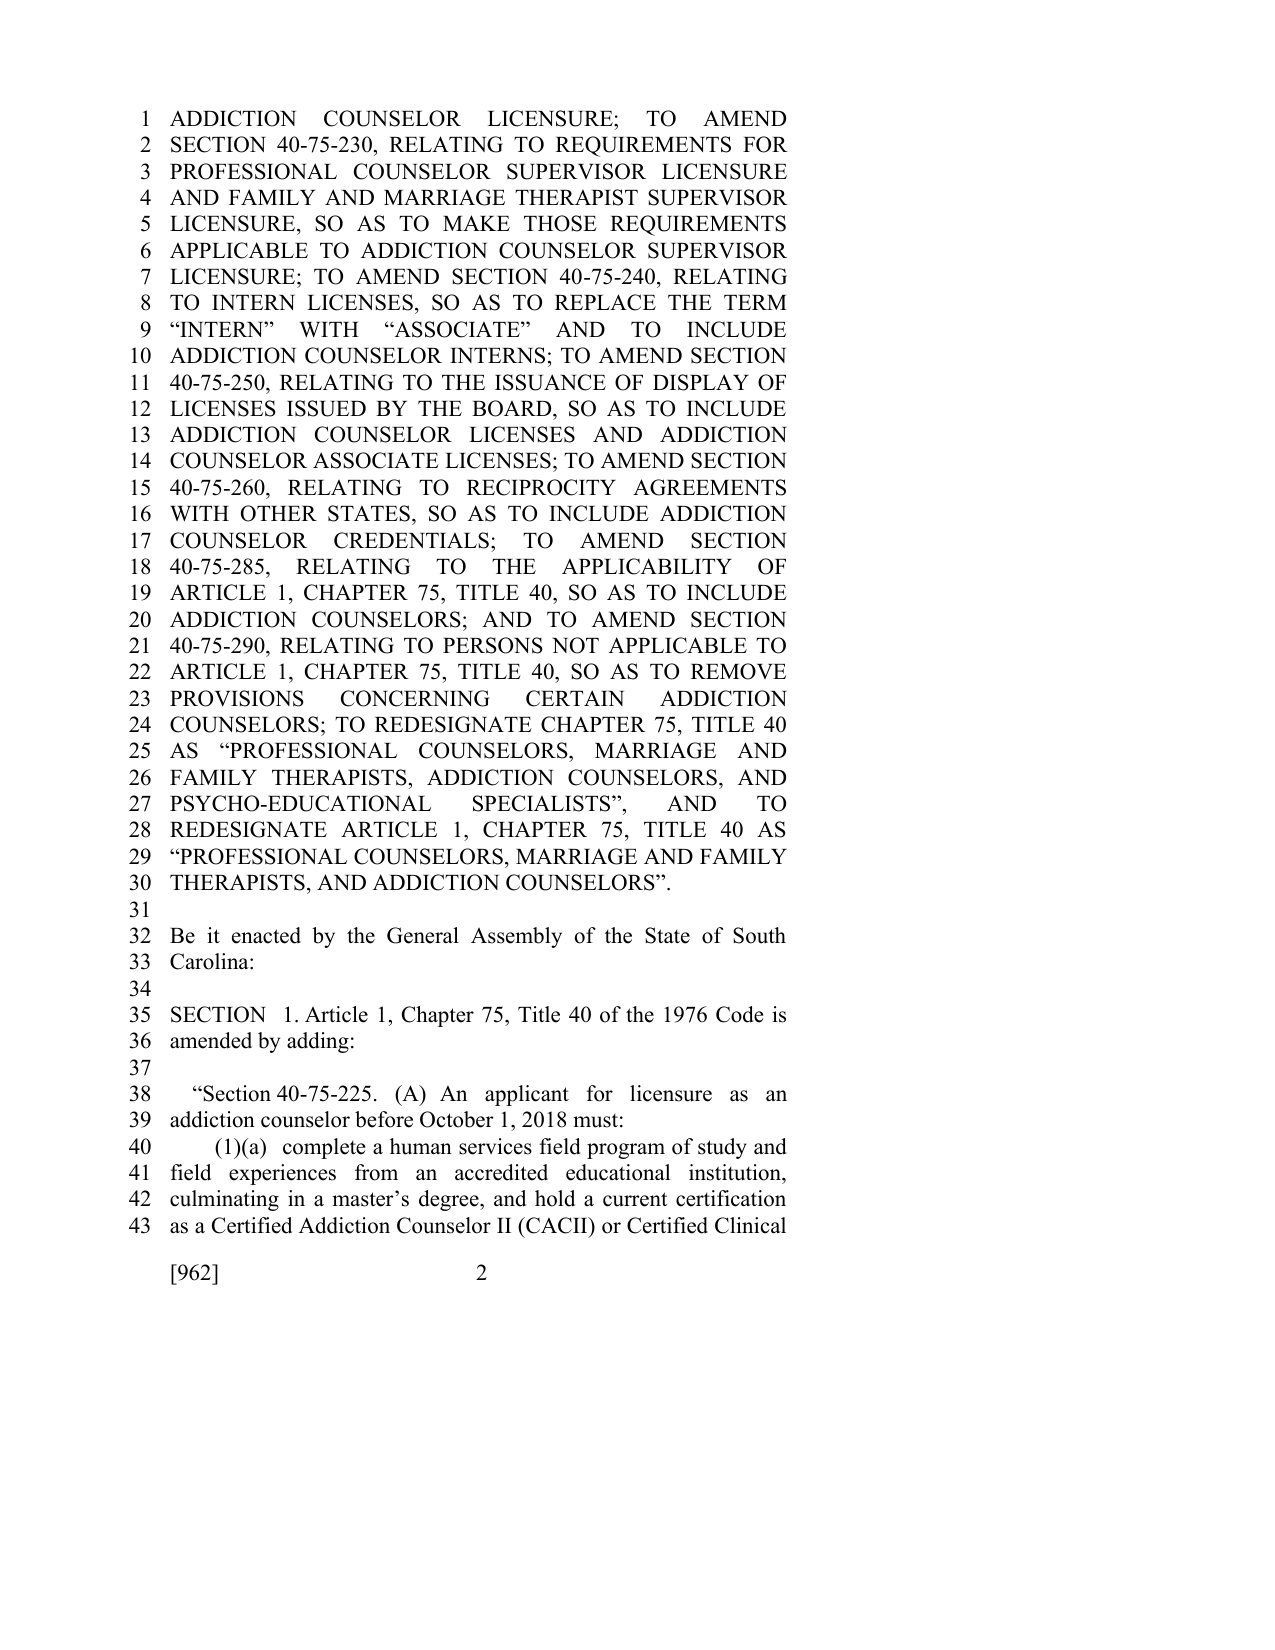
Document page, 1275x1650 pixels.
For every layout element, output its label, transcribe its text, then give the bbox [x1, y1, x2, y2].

text “Section 40-75-225. (A) An applicant for licensure as an addiction counselor before October 1, 2018 must: [169, 1080, 787, 1133]
text Be it enacted by the General Assembly of the State of South Carolina: [169, 922, 787, 975]
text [169, 105, 787, 896]
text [169, 1133, 787, 1238]
text SECTION 1. Article 1, Chapter 75, Title 40 of the 1976 Code is amended by adding: [169, 1001, 787, 1054]
